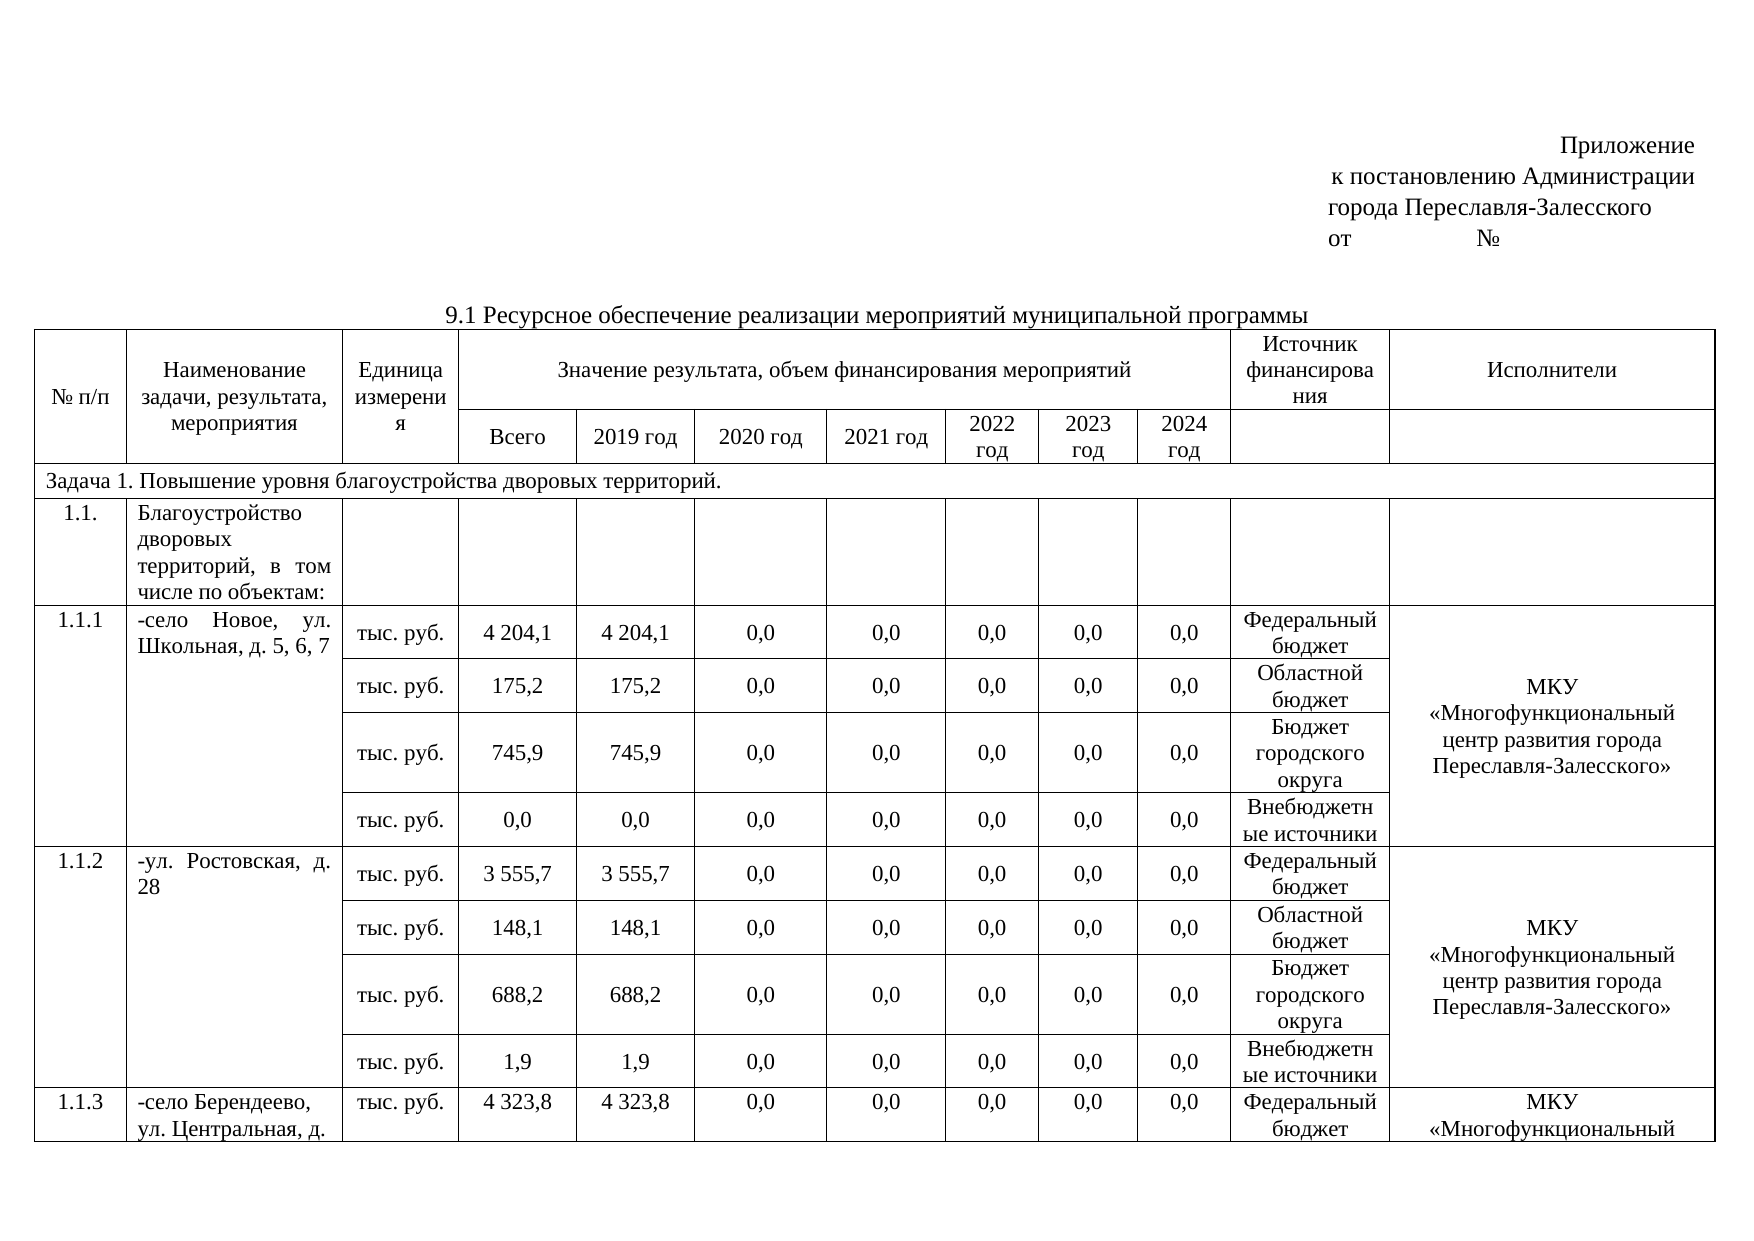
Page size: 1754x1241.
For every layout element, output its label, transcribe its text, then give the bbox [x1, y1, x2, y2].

text Приложение [59, 130, 1695, 159]
table_cell -село Новое, ул. Школьная, д. 5, 6, 7 [127, 606, 342, 846]
table_cell 0,0 [1039, 1035, 1137, 1087]
table_cell 688,2 [459, 955, 576, 1033]
table_cell 0,0 [1039, 606, 1137, 658]
table_cell Бюджет городского округа [1231, 713, 1389, 792]
table_header Значение результата, объем финансирования мероприятий [459, 330, 1230, 409]
table_cell 0,0 [946, 955, 1038, 1033]
table_cell 0,0 [827, 847, 945, 900]
table_cell 1.1.1 [35, 606, 126, 846]
table_cell 0,0 [1039, 901, 1137, 953]
table_cell 0,0 [1039, 1088, 1137, 1141]
table_cell Областной бюджет [1231, 901, 1389, 953]
table_cell 2019 год [577, 410, 694, 462]
table_cell Внебюджетные источники [1231, 793, 1389, 846]
table_cell тыс. руб. [343, 1088, 458, 1141]
table_cell 1.1. [35, 499, 126, 604]
table_cell 0,0 [695, 713, 826, 792]
table_cell 0,0 [946, 1088, 1038, 1141]
table_cell 0,0 [1039, 713, 1137, 792]
table_cell -ул. Ростовская, д. 28 [127, 847, 342, 1087]
table_cell 2022 год [946, 410, 1038, 462]
table_cell Областной бюджет [1231, 659, 1389, 712]
table_cell 2023 год [1039, 410, 1137, 462]
table_cell [343, 499, 458, 604]
table_cell 0,0 [1138, 901, 1230, 953]
table_cell МКУ «Многофункциональный центр развития города Переславля-Залесского» [1390, 606, 1714, 846]
table_cell МКУ «Многофункциональный центр развития города Переславля-Залесского» [1390, 847, 1714, 1087]
table_cell 688,2 [577, 955, 694, 1033]
table_cell 0,0 [695, 901, 826, 953]
table_cell Бюджет городского округа [1231, 955, 1389, 1033]
table_cell 0,0 [1138, 955, 1230, 1033]
table_cell 0,0 [827, 793, 945, 846]
text от № [59, 223, 1695, 252]
table_cell 0,0 [946, 1035, 1038, 1087]
table_cell [1390, 410, 1714, 462]
table_header № п/п [35, 330, 126, 462]
table_cell 2024 год [1138, 410, 1230, 462]
table_cell 0,0 [827, 1035, 945, 1087]
table_header Единица измерения [343, 330, 458, 462]
table_cell 1.1.3 [35, 1088, 126, 1141]
table_cell тыс. руб. [343, 606, 458, 658]
table_cell 0,0 [946, 606, 1038, 658]
table_cell 0,0 [946, 713, 1038, 792]
table_header Исполнители [1390, 330, 1714, 409]
table_cell 4 204,1 [577, 606, 694, 658]
table_cell Федеральный бюджет [1231, 606, 1389, 658]
table_cell тыс. руб. [343, 659, 458, 712]
table_cell 0,0 [1039, 847, 1137, 900]
text к постановлению Администрации [59, 161, 1695, 190]
text города Переславля-Залесского [59, 192, 1695, 221]
table_cell 0,0 [946, 901, 1038, 953]
table_cell 175,2 [577, 659, 694, 712]
table_cell тыс. руб. [343, 847, 458, 900]
table_cell 175,2 [459, 659, 576, 712]
table_cell 0,0 [827, 1088, 945, 1141]
table_cell 0,0 [1138, 606, 1230, 658]
table_cell 0,0 [695, 1035, 826, 1087]
table_cell [1390, 499, 1714, 604]
table_cell 0,0 [1138, 793, 1230, 846]
table_cell Федеральный бюджет [1231, 847, 1389, 900]
table_cell 0,0 [827, 659, 945, 712]
table_cell 4 204,1 [459, 606, 576, 658]
table_cell 0,0 [577, 793, 694, 846]
table_cell 745,9 [459, 713, 576, 792]
table_cell тыс. руб. [343, 713, 458, 792]
table_cell 0,0 [1138, 659, 1230, 712]
table_cell Всего [459, 410, 576, 462]
table_cell 0,0 [1138, 1088, 1230, 1141]
table_cell Федеральный бюджет [1231, 1088, 1389, 1141]
table_cell 0,0 [695, 1088, 826, 1141]
table_cell 745,9 [577, 713, 694, 792]
table_cell 3 555,7 [459, 847, 576, 900]
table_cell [127, 1088, 342, 1141]
list 9.1 Ресурсное обеспечение реализации мероприятий муниципальной программы [59, 300, 1695, 329]
table_cell 2021 год [827, 410, 945, 462]
table_header Наименование задачи, результата, мероприятия [127, 330, 342, 462]
table_cell 3 555,7 [577, 847, 694, 900]
table_cell 0,0 [695, 659, 826, 712]
table_cell [1231, 499, 1389, 604]
table_cell 2020 год [695, 410, 826, 462]
table_cell 0,0 [827, 955, 945, 1033]
table_cell 0,0 [1039, 793, 1137, 846]
table_cell [577, 499, 694, 604]
table_cell 0,0 [946, 847, 1038, 900]
table_cell тыс. руб. [343, 793, 458, 846]
table_cell 1,9 [459, 1035, 576, 1087]
table_cell [1138, 499, 1230, 604]
table_cell 0,0 [695, 847, 826, 900]
table_cell тыс. руб. [343, 1035, 458, 1087]
table_cell 0,0 [827, 606, 945, 658]
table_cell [1390, 1088, 1714, 1141]
table_cell 148,1 [459, 901, 576, 953]
table_header Источник финансирования [1231, 330, 1389, 409]
table_cell тыс. руб. [343, 901, 458, 953]
table_cell 0,0 [1039, 659, 1137, 712]
table_cell 0,0 [1039, 955, 1137, 1033]
table_cell Внебюджетные источники [1231, 1035, 1389, 1087]
table_cell 0,0 [827, 713, 945, 792]
table_cell [1231, 410, 1389, 462]
table_cell 0,0 [1138, 1035, 1230, 1087]
table_cell [1039, 499, 1137, 604]
table_cell Задача 1. Повышение уровня благоустройства дворовых территорий. [35, 464, 1714, 498]
table_cell 1.1.2 [35, 847, 126, 1087]
table_cell 0,0 [1138, 847, 1230, 900]
table_cell Благоустройство дворовых территорий, в том числе по объектам: [127, 499, 342, 604]
table_cell 0,0 [695, 606, 826, 658]
table_cell тыс. руб. [343, 955, 458, 1033]
table_cell 0,0 [459, 793, 576, 846]
table_cell 0,0 [827, 901, 945, 953]
table_cell 0,0 [946, 793, 1038, 846]
table_cell 0,0 [1138, 713, 1230, 792]
table_cell 148,1 [577, 901, 694, 953]
table_cell 0,0 [695, 955, 826, 1033]
table_cell [827, 499, 945, 604]
table_cell [946, 499, 1038, 604]
table_cell 1,9 [577, 1035, 694, 1087]
table_cell [695, 499, 826, 604]
table_cell 0,0 [946, 659, 1038, 712]
table_cell 4 323,8 [459, 1088, 576, 1141]
table_cell 0,0 [695, 793, 826, 846]
table_cell 4 323,8 [577, 1088, 694, 1141]
table_cell [459, 499, 576, 604]
